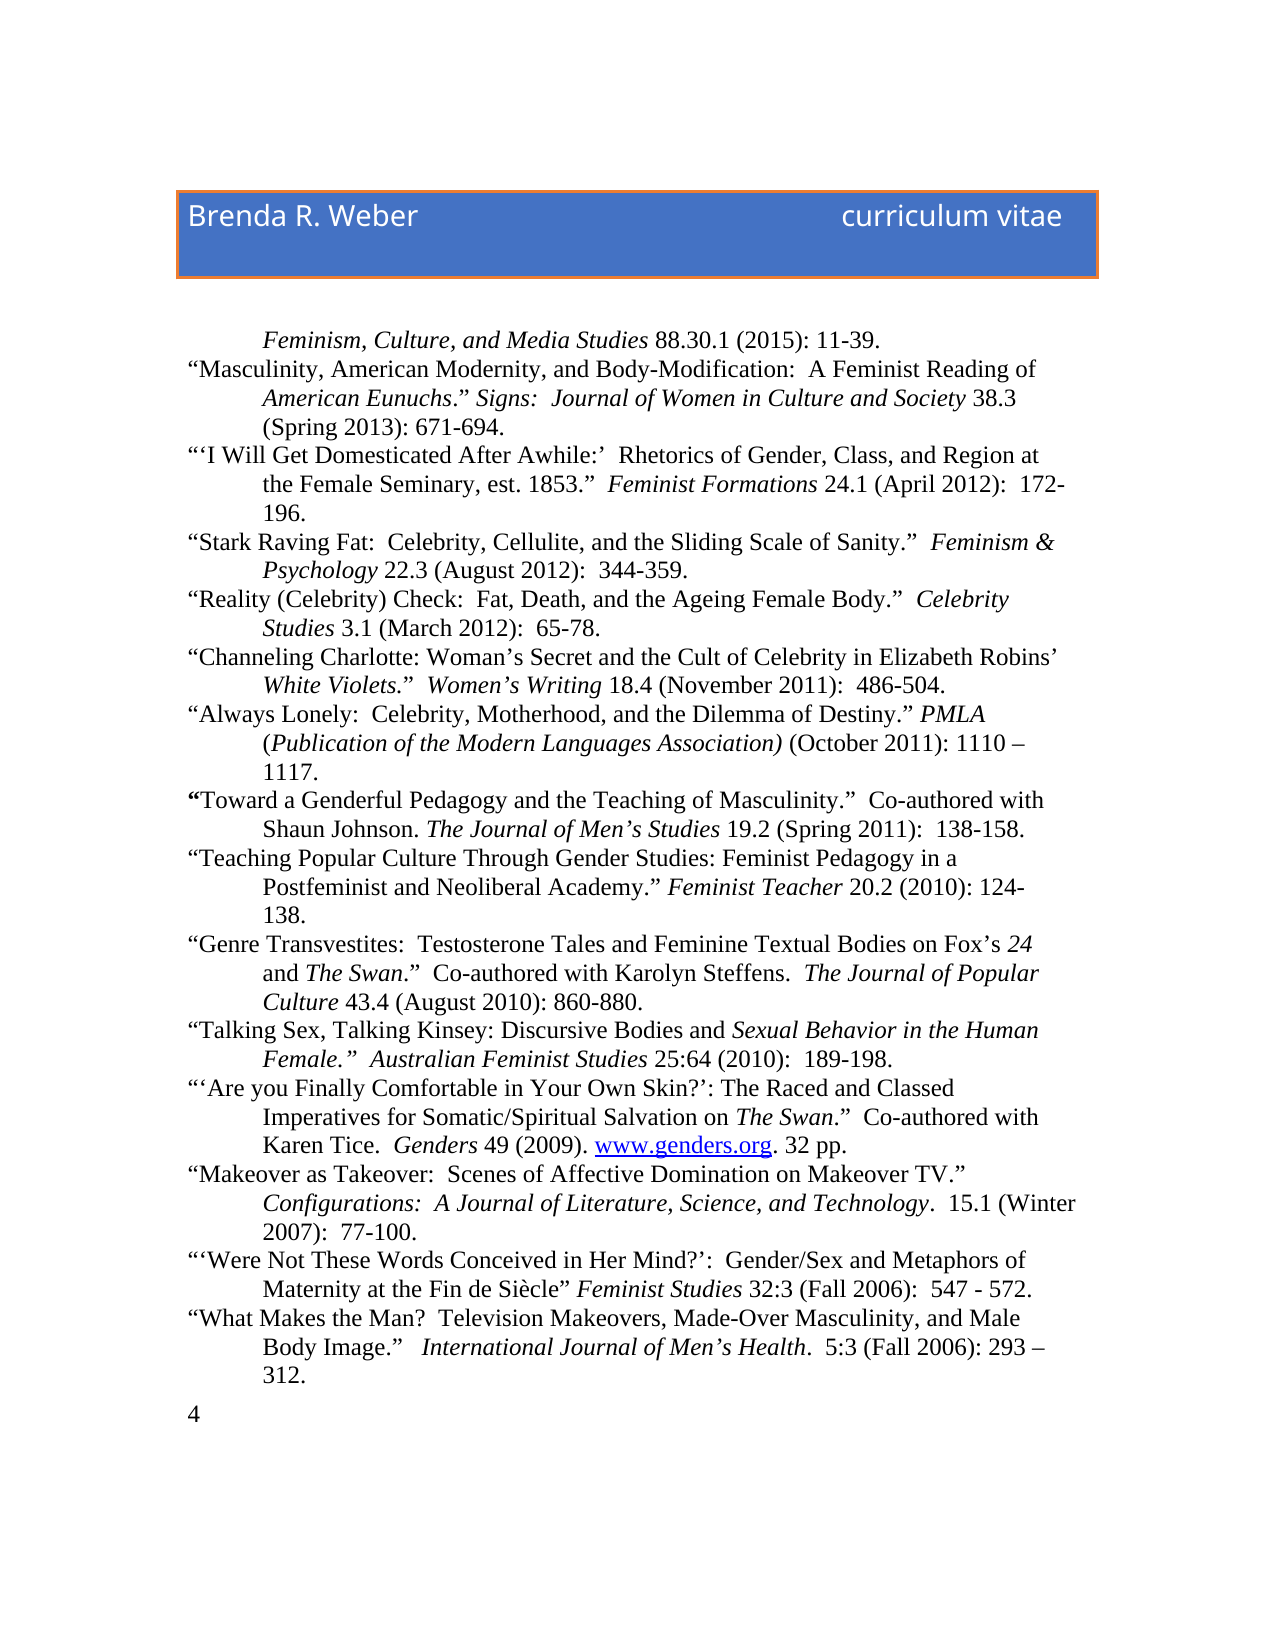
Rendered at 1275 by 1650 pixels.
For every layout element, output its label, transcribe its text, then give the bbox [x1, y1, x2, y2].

text the Female Seminary, est. 1853.” Feminist Formations 24.1 (April 2012): 172-196. [262, 469, 1087, 527]
text Body Image.” International Journal of Men’s Health. 5:3 (Fall 2006): 293 – [187, 1332, 1087, 1360]
text “Reality (Celebrity) Check: Fat, Death, and the Ageing Female Body.” Celebrity [187, 584, 1087, 613]
text Karen Tice. Genders 49 (2009). www.genders.org. 32 pp. [187, 1130, 1087, 1159]
text 2007): 77-100. [187, 1217, 1087, 1245]
text “Genre Transvestites: Testosterone Tales and Feminine Textual Bodies on Fox’s 24 [187, 929, 1087, 958]
text Psychology 22.3 (August 2012): 344-359. [187, 555, 1087, 584]
text (Spring 2013): 671-694. [187, 412, 1087, 440]
text American Eunuchs.” Signs: Journal of Women in Culture and Society 38.3 [187, 383, 1087, 412]
text “‘Are you Finally Comfortable in Your Own Skin?’: The Raced and Classed [187, 1073, 1087, 1102]
text Feminism, Culture, and Media Studies 88.30.1 (2015): 11-39. [187, 325, 1087, 354]
text “Masculinity, American Modernity, and Body-Modification: A Feminist Reading of [187, 354, 1087, 383]
text “Talking Sex, Talking Kinsey: Discursive Bodies and Sexual Behavior in the Human [187, 1015, 1087, 1044]
text Maternity at the Fin de Siècle” Feminist Studies 32:3 (Fall 2006): 547 - 572. [187, 1274, 1087, 1303]
text “Stark Raving Fat: Celebrity, Cellulite, and the Sliding Scale of Sanity.” Feminism & [187, 527, 1087, 555]
text “Makeover as Takeover: Scenes of Affective Domination on Makeover TV.” [187, 1159, 1087, 1188]
text 312. [187, 1360, 1087, 1389]
text 138. [187, 900, 1087, 929]
text and The Swan.” Co-authored with Karolyn Steffens. The Journal of Popular Culture 43.4 (August 2010): 860-880. [262, 958, 1087, 1015]
text Configurations: A Journal of Literature, Science, and Technology. 15.1 (Winter [187, 1188, 1087, 1217]
text “Toward a Genderful Pedagogy and the Teaching of Masculinity.” Co-authored with [187, 785, 1087, 814]
text Shaun Johnson. The Journal of Men’s Studies 19.2 (Spring 2011): 138-158. [187, 814, 1087, 843]
text “Channeling Charlotte: Woman’s Secret and the Cult of Celebrity in Elizabeth Robins’ [187, 642, 1087, 670]
text “‘I Will Get Domesticated After Awhile:’ Rhetorics of Gender, Class, and Region at [187, 440, 1087, 469]
text 1117. [187, 757, 1087, 785]
text Postfeminist and Neoliberal Academy.” Feminist Teacher 20.2 (2010): 124- [187, 872, 1087, 900]
text Imperatives for Somatic/Spiritual Salvation on The Swan.” Co-authored with [187, 1102, 1087, 1130]
text “Always Lonely: Celebrity, Motherhood, and the Dilemma of Destiny.” PMLA [187, 699, 1087, 728]
text “‘Were Not These Words Conceived in Her Mind?’: Gender/Sex and Metaphors of [187, 1245, 1087, 1274]
text “What Makes the Man? Television Makeovers, Made-Over Masculinity, and Male [187, 1303, 1087, 1332]
text “Teaching Popular Culture Through Gender Studies: Feminist Pedagogy in a [187, 843, 1087, 872]
text White Violets.” Women’s Writing 18.4 (November 2011): 486-504. [187, 670, 1087, 699]
text (Publication of the Modern Languages Association) (October 2011): 1110 – [187, 728, 1087, 757]
text Studies 3.1 (March 2012): 65-78. [187, 613, 1087, 642]
text Female.” Australian Feminist Studies 25:64 (2010): 189-198. [187, 1044, 1087, 1073]
